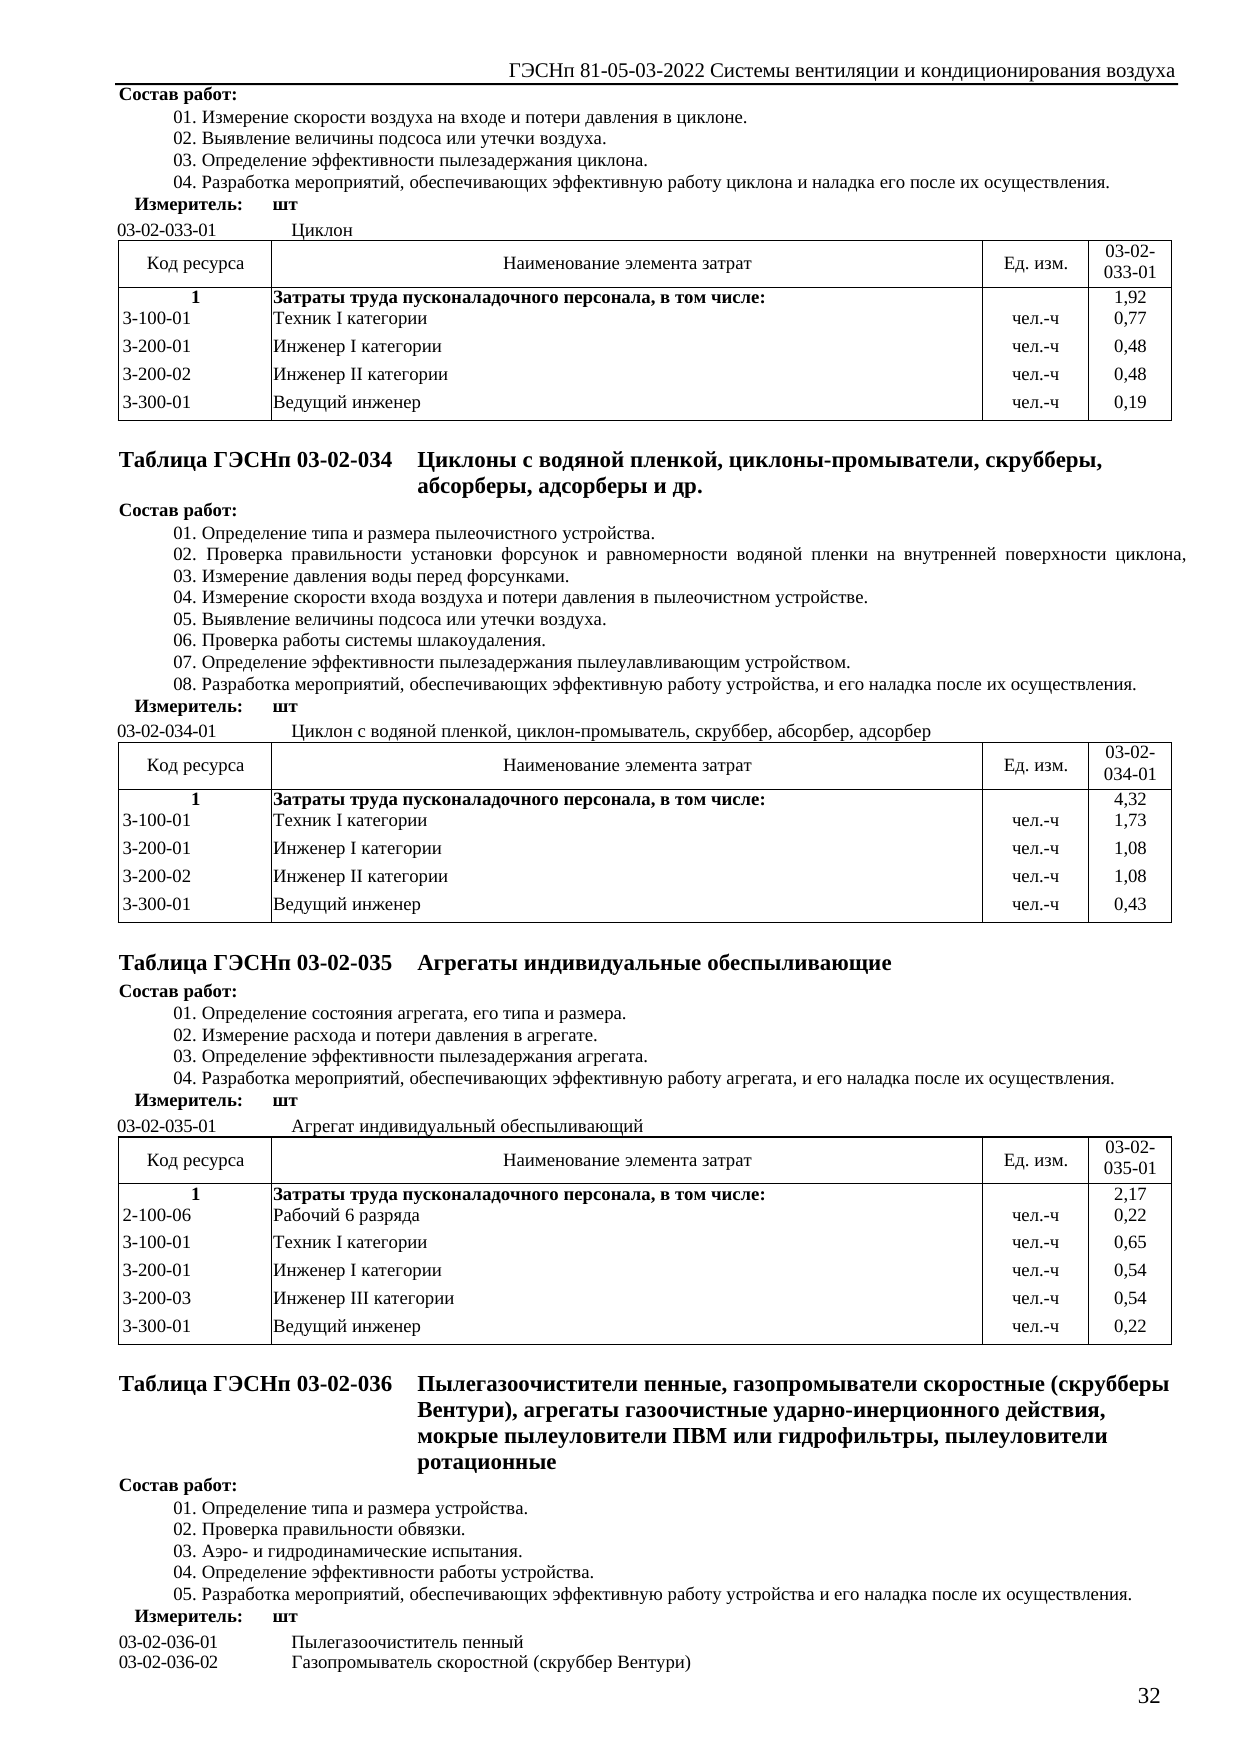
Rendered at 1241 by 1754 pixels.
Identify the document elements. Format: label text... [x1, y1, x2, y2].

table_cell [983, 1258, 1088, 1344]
text Измеритель: шт [134, 1605, 1203, 1627]
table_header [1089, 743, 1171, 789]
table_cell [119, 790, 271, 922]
subtitle Состав работ: [118, 980, 1203, 1001]
subtitle Таблица ГЭСНп 03-02-036 Пылегазоочистители пенные, газопромыватели скоростные (скрубберы Вентури), агрегаты газоочистные ударно-инерционного действия, мокрые пылеуловители ПВМ или гидрофильтры, пылеуловители ротационные [118, 1371, 1170, 1474]
text 03-02-036-01 Пылегазоочиститель пенный [118, 1631, 1203, 1653]
text 01. Определение состояния агрегата, его типа и размера. [173, 1002, 1203, 1024]
text 04. Измерение скорости входа воздуха и потери давления в пылеочистном устройстве. [173, 586, 1203, 608]
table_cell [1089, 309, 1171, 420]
subtitle Состав работ: [118, 83, 1203, 105]
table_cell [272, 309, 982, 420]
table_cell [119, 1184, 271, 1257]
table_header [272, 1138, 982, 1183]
text 04. Определение эффективности работы устройства. [173, 1561, 1203, 1583]
subtitle Таблица ГЭСНп 03-02-035 Агрегаты индивидуальные обеспыливающие [118, 948, 1203, 975]
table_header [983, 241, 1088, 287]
text абсорберы, адсорберы и др. [417, 473, 1203, 499]
text 03-02-035-01 Агрегат индивидуальный обеспыливающий [102, 1115, 1203, 1136]
text Измеритель: шт [134, 695, 1203, 716]
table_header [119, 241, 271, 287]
text 03. Измерение давления воды перед форсунками. [173, 565, 1203, 586]
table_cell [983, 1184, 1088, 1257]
text 02. Проверка правильности установки форсунок и равномерности водяной пленки на внутренней поверхности циклона, [173, 543, 1203, 565]
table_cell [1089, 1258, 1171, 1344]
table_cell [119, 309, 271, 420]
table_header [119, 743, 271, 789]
text 03. Аэро- и гидродинамические испытания. [173, 1540, 1203, 1561]
text 03-02-034-01 Циклон с водяной пленкой, циклон-промыватель, скруббер, абсорбер, адсорбер [102, 720, 1203, 742]
text 04. Разработка мероприятий, обеспечивающих эффективную работу циклона и наладка его после их осуществления. [173, 171, 1203, 192]
subtitle Состав работ: [118, 499, 1203, 521]
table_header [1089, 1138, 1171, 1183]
text 05. Выявление величины подсоса или утечки воздуха. [173, 608, 1203, 629]
text 03. Определение эффективности пылезадержания циклона. [173, 149, 1203, 171]
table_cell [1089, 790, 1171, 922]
text 02. Измерение расхода и потери давления в агрегате. [173, 1024, 1203, 1045]
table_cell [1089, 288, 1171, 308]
text 02. Выявление величины подсоса или утечки воздуха. [173, 127, 1203, 149]
text 01. Определение типа и размера пылеочистного устройства. [173, 522, 1203, 543]
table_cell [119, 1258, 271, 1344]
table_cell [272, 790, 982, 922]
text 01. Измерение скорости воздуха на входе и потери давления в циклоне. [173, 106, 1203, 127]
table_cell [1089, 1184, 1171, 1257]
text Измеритель: шт [134, 193, 1203, 214]
text 08. Разработка мероприятий, обеспечивающих эффективную работу устройства, и его наладка после их осуществления. [173, 673, 1203, 694]
text 03. Определение эффективности пылезадержания агрегата. [173, 1045, 1203, 1067]
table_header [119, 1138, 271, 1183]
text 02. Проверка правильности обвязки. [173, 1518, 1203, 1540]
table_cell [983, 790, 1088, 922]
text 01. Определение типа и размера устройства. [173, 1497, 1203, 1518]
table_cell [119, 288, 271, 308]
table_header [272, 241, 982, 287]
text 05. Разработка мероприятий, обеспечивающих эффективную работу устройства и его наладка после их осуществления. [173, 1583, 1203, 1605]
text 06. Проверка работы системы шлакоудаления. [173, 629, 1203, 651]
text 03-02-036-02 Газопромыватель скоростной (скруббер Вентури) [118, 1653, 728, 1672]
subtitle Таблица ГЭСНп 03-02-034 Циклоны с водяной пленкой, циклоны-промыватели, скрубберы, [118, 447, 1203, 473]
text 03-02-033-01 Циклон [102, 218, 1203, 240]
text 07. Определение эффективности пылезадержания пылеулавливающим устройством. [173, 651, 1203, 673]
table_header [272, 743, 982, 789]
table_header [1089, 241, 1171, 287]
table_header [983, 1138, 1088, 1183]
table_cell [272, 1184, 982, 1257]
text 04. Разработка мероприятий, обеспечивающих эффективную работу агрегата, и его наладка после их осуществления. [173, 1067, 1203, 1088]
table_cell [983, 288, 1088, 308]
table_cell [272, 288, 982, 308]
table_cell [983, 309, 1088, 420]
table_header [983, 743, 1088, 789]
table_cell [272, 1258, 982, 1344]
text Измеритель: шт [134, 1089, 1203, 1111]
subtitle Состав работ: [118, 1474, 1203, 1496]
